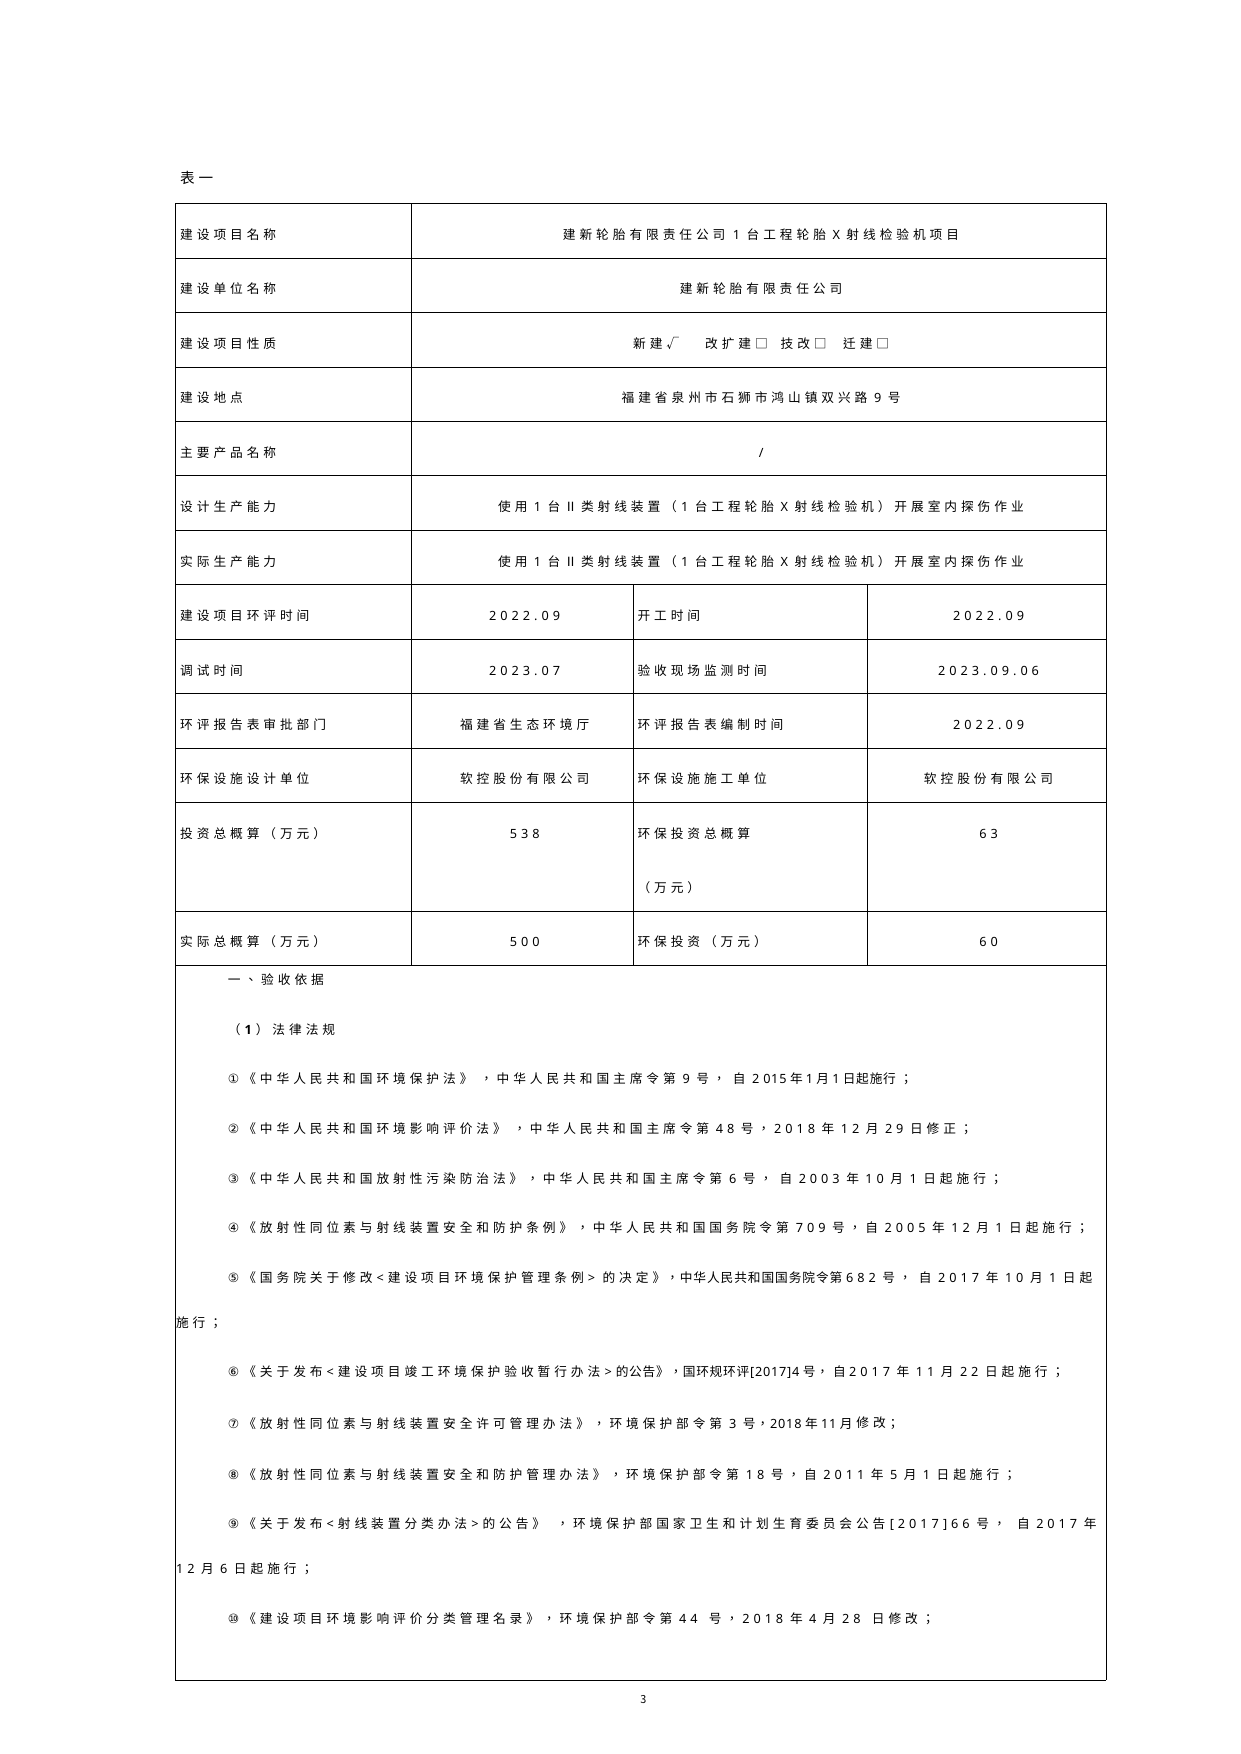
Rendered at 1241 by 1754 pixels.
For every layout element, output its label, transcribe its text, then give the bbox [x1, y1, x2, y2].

table_cell 2023.09.06 [868, 640, 1106, 693]
table_cell 2022.09 [868, 694, 1106, 748]
table_cell 调试时间 [176, 640, 411, 693]
table_cell 设计生产能力 [176, 476, 411, 530]
table_cell 环保设施施工单位 [634, 749, 867, 802]
table_cell 开工时间 [634, 585, 867, 639]
table_cell 环评报告表审批部门 [176, 694, 411, 748]
table_cell 软控股份有限公司 [412, 749, 633, 802]
table_cell 538 [412, 803, 633, 911]
text 表一 [180, 160, 1107, 203]
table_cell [176, 966, 1106, 1680]
table_cell 实际生产能力 [176, 531, 411, 584]
table_cell 建设地点 [176, 368, 411, 421]
table_cell 环保投资总概算 （万元） [634, 803, 867, 911]
table_cell 2022.09 [868, 585, 1106, 639]
table_cell 500 [412, 912, 633, 965]
table_cell 新建√ 改扩建□ 技改□ 迁建□ [412, 313, 1106, 366]
table_cell 投资总概算（万元） [176, 803, 411, 911]
table_header 建新轮胎有限责任公司 1台工程轮胎X射线检验机项目 [412, 204, 1106, 257]
table_cell 环保投资（万元） [634, 912, 867, 965]
table_cell 建新轮胎有限责任公司 [412, 259, 1106, 312]
table_cell 主要产品名称 [176, 422, 411, 475]
table_cell 软控股份有限公司 [868, 749, 1106, 802]
table_cell 60 [868, 912, 1106, 965]
table_cell / [412, 422, 1106, 475]
table_cell 环保设施设计单位 [176, 749, 411, 802]
table_cell 建设项目性质 [176, 313, 411, 366]
table_cell 63 [868, 803, 1106, 911]
table_cell 验收现场监测时间 [634, 640, 867, 693]
table_cell 2023.07 [412, 640, 633, 693]
table_cell 福建省泉州市石狮市鸿山镇双兴路9号 [412, 368, 1106, 421]
table_cell 使用1台Ⅱ类射线装置（1台工程轮胎X射线检验机）开展室内探伤作业 [412, 531, 1106, 584]
table_header 建设项目名称 [176, 204, 411, 257]
table_cell 建设项目环评时间 [176, 585, 411, 639]
table_cell 福建省生态环境厅 [412, 694, 633, 748]
table_cell 2022.09 [412, 585, 633, 639]
table_cell 实际总概算（万元） [176, 912, 411, 965]
table_cell 环评报告表编制时间 [634, 694, 867, 748]
table_cell 使用1台Ⅱ类射线装置（1台工程轮胎X射线检验机）开展室内探伤作业 [412, 476, 1106, 530]
table_cell 建设单位名称 [176, 259, 411, 312]
